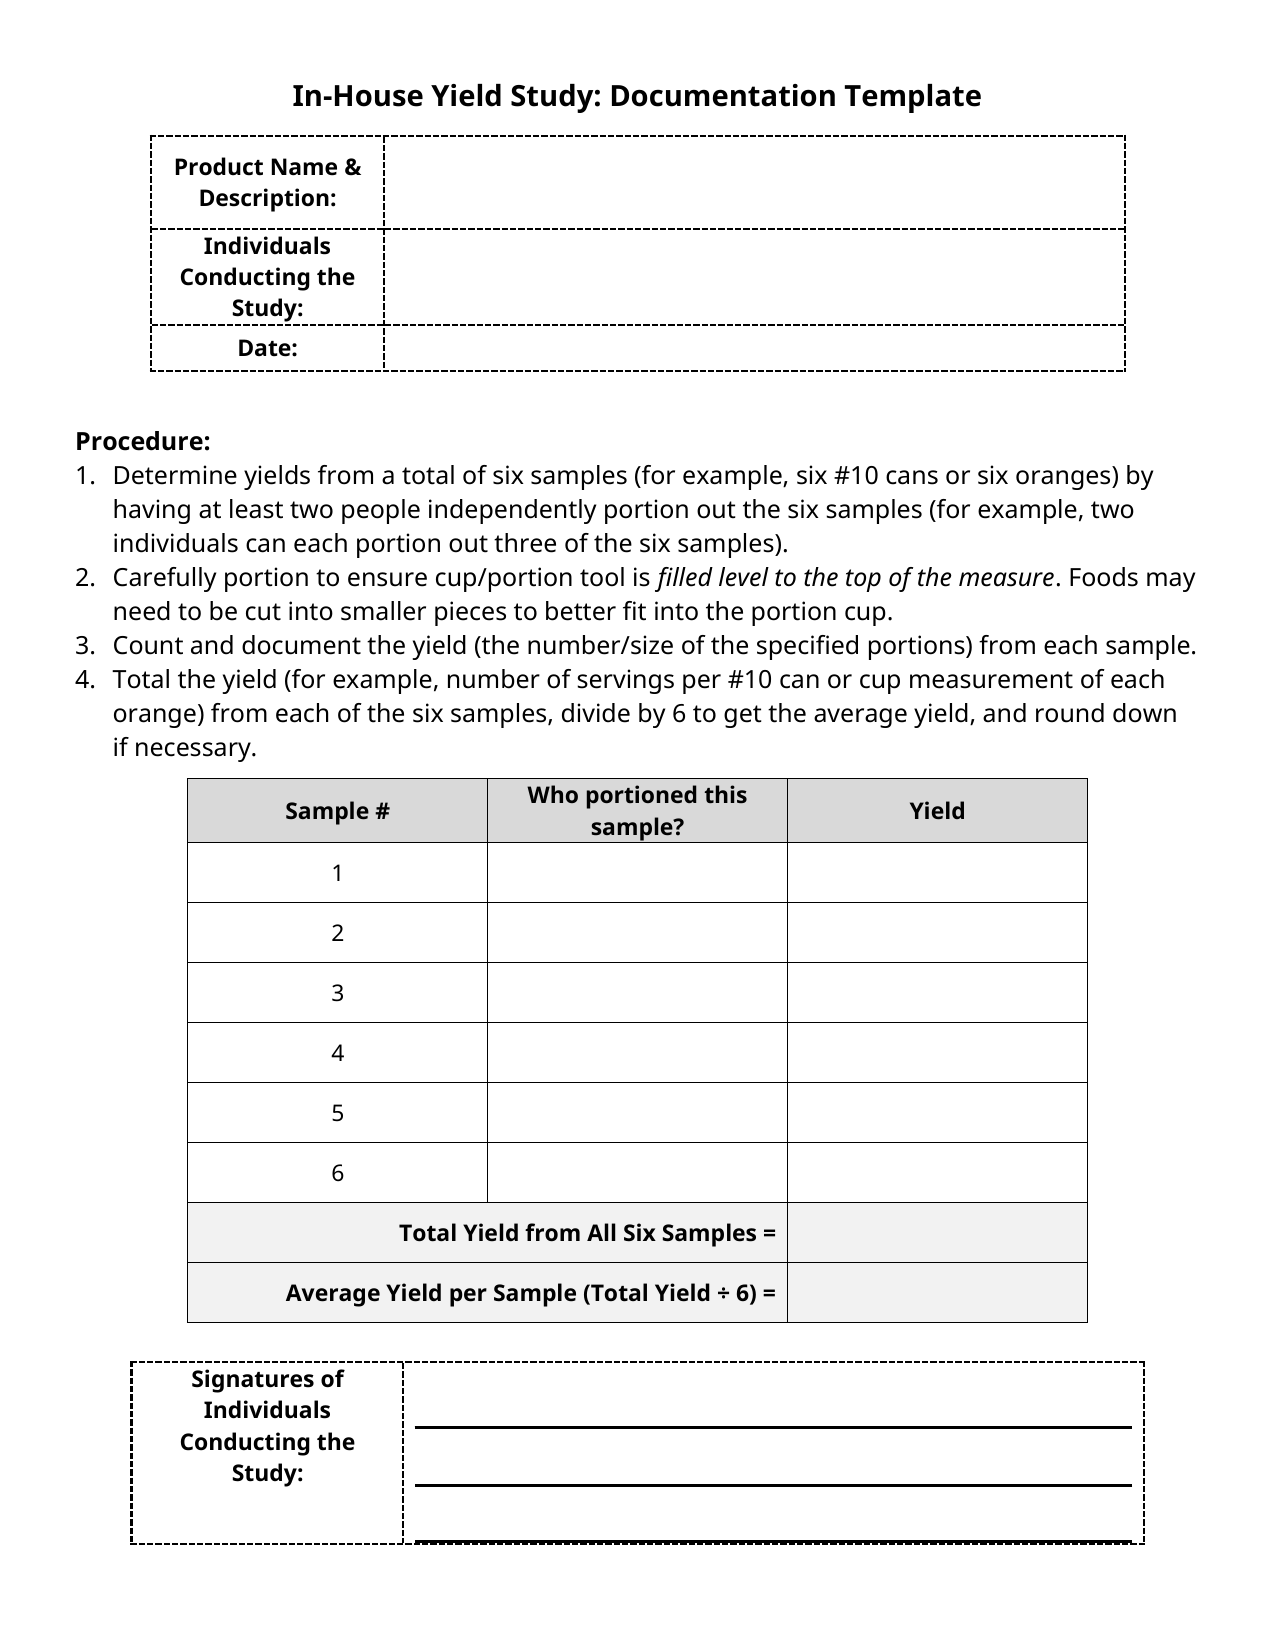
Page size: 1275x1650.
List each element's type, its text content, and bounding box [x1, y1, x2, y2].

table_cell 2 [188, 903, 487, 962]
table_cell [788, 843, 1087, 902]
table_header Sample # [188, 779, 487, 842]
table_header [403, 1361, 1143, 1543]
table_cell Individuals Conducting the Study: [151, 228, 384, 324]
table_cell 4 [188, 1023, 487, 1082]
table_cell [788, 1143, 1087, 1202]
table_cell Date: [151, 324, 384, 370]
table_cell 1 [188, 843, 487, 902]
text Procedure: [75, 423, 1200, 457]
table_cell [788, 1083, 1087, 1142]
table_cell [788, 1263, 1087, 1322]
table_cell [788, 1023, 1087, 1082]
table_cell [488, 1023, 787, 1082]
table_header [131, 1361, 403, 1543]
table_cell Average Yield per Sample (Total Yield ÷ 6) = [188, 1263, 787, 1322]
table_header Yield [788, 779, 1087, 842]
table_cell [384, 324, 1124, 370]
list Determine yields from a total of six samples (for example, six #10 cans or six oranges) by having at least two people independently portion out the six samples (for example, two individuals can each portion out three of the six samples). [75, 457, 1200, 560]
list Total the yield (for example, number of servings per #10 can or cup measurement of each orange) from each of the six samples, divide by 6 to get the average yield, and round down if necessary. [75, 662, 1200, 764]
table_cell 5 [188, 1083, 487, 1142]
table_header Product Name & Description: [151, 135, 384, 228]
table_header [384, 135, 1124, 228]
table_cell [488, 1083, 787, 1142]
table_cell [788, 1203, 1087, 1262]
table_cell [488, 903, 787, 962]
text In-House Yield Study: Documentation Template [75, 75, 1200, 115]
table_cell [788, 903, 1087, 962]
table_cell [488, 843, 787, 902]
table_header Who portioned this sample? [488, 779, 787, 842]
table_cell Total Yield from All Six Samples = [188, 1203, 787, 1262]
table_cell [788, 963, 1087, 1022]
table_cell [488, 1143, 787, 1202]
table_cell [488, 963, 787, 1022]
table_cell 3 [188, 963, 487, 1022]
table_cell 6 [188, 1143, 487, 1202]
list Count and document the yield (the number/size of the specified portions) from each sample. [75, 628, 1200, 662]
table_cell [384, 228, 1124, 324]
list Carefully portion to ensure cup/portion tool is filled level to the top of the measure. Foods may need to be cut into smaller pieces to better fit into the portion cup. [75, 560, 1200, 628]
